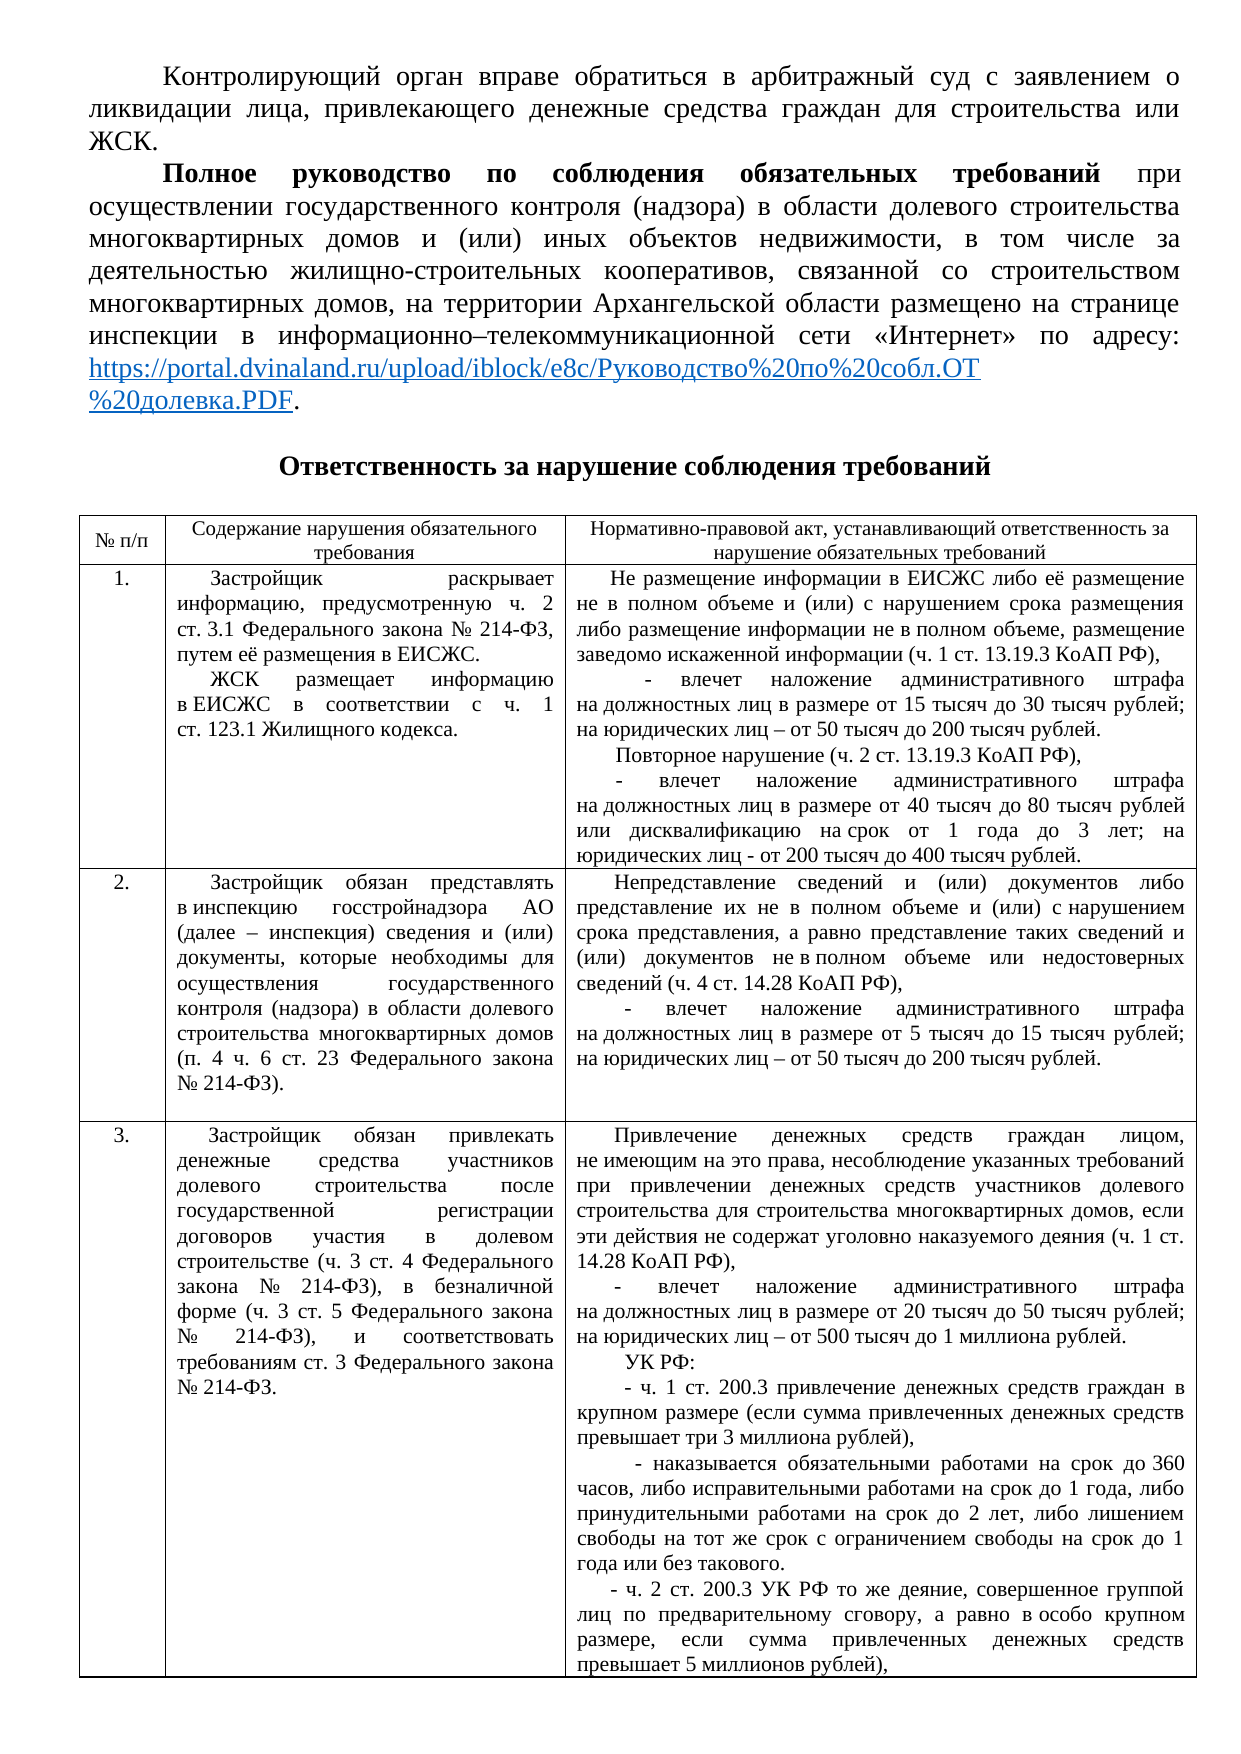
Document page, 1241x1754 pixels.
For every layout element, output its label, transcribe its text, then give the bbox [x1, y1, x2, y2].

text Ответственность за нарушение соблюдения требований [91, 449, 1179, 481]
table_cell Застройщик раскрывает информацию, предусмотренную ч. 2 ст. 3.1 Федерального закона № 214-ФЗ, путем её размещения в ЕИСЖС. ЖСК размещает информацию в ЕИСЖС в соответствии с ч. 1 ст. 123.1 Жилищного кодекса. [166, 565, 565, 868]
table_header № п/п [80, 516, 165, 564]
table_cell Не размещение информации в ЕИСЖС либо её размещение не в полном объеме и (или) с нарушением срока размещения либо размещение информации не в полном объеме, размещение заведомо искаженной информации (ч. 1 ст. 13.19.3 КоАП РФ), - влечет наложение административного штрафа на должностных лиц в размере от 15 тысяч до 30 тысяч рублей; на юридических лиц – от 50 тысяч до 200 тысяч рублей. Повторное нарушение (ч. 2 ст. 13.19.3 КоАП РФ), - влечет наложение административного штрафа на должностных лиц в размере от 40 тысяч до 80 тысяч рублей или дисквалификацию на срок от 1 года до 3 лет; на юридических лиц - от 200 тысяч до 400 тысяч рублей. [566, 565, 1196, 868]
table_cell Непредставление сведений и (или) документов либо представление их не в полном объеме и (или) с нарушением срока представления, а равно представление таких сведений и (или) документов не в полном объеме или недостоверных сведений (ч. 4 ст. 14.28 КоАП РФ), - влечет наложение административного штрафа на должностных лиц в размере от 5 тысяч до 15 тысяч рублей; на юридических лиц – от 50 тысяч до 200 тысяч рублей. [566, 869, 1196, 1121]
table_cell 1. [80, 565, 165, 868]
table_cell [566, 1122, 1196, 1676]
table_header Нормативно-правовой акт, устанавливающий ответственность за нарушение обязательных требований [566, 516, 1196, 564]
text Контролирующий орган вправе обратиться в арбитражный суд с заявлением о ликвидации лица, привлекающего денежные средства граждан для строительства или ЖСК. [89, 59, 1181, 156]
table_cell Застройщик обязан представлять в инспекцию госстройнадзора АО (далее – инспекция) сведения и (или) документы, которые необходимы для осуществления государственного контроля (надзора) в области долевого строительства многоквартирных домов (п. 4 ч. 6 ст. 23 Федерального закона № 214-ФЗ). [166, 869, 565, 1121]
text Полное руководство по соблюдения обязательных требований при осуществлении государственного контроля (надзора) в области долевого строительства многоквартирных домов и (или) иных объектов недвижимости, в том числе за деятельностью жилищно-строительных кооперативов, связанной со строительством многоквартирных домов, на территории Архангельской области размещено на странице инспекции в информационно–телекоммуникационной сети «Интернет» по адресу: https://portal.dvinaland.ru/upload/iblock/e8c/Руководство%20по%20собл.ОТ%20долевка.PDF. [89, 156, 1181, 415]
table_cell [166, 1122, 565, 1676]
table_cell 3. [80, 1122, 165, 1676]
table_header Содержание нарушения обязательного требования [166, 516, 565, 564]
table_cell 2. [80, 869, 165, 1121]
